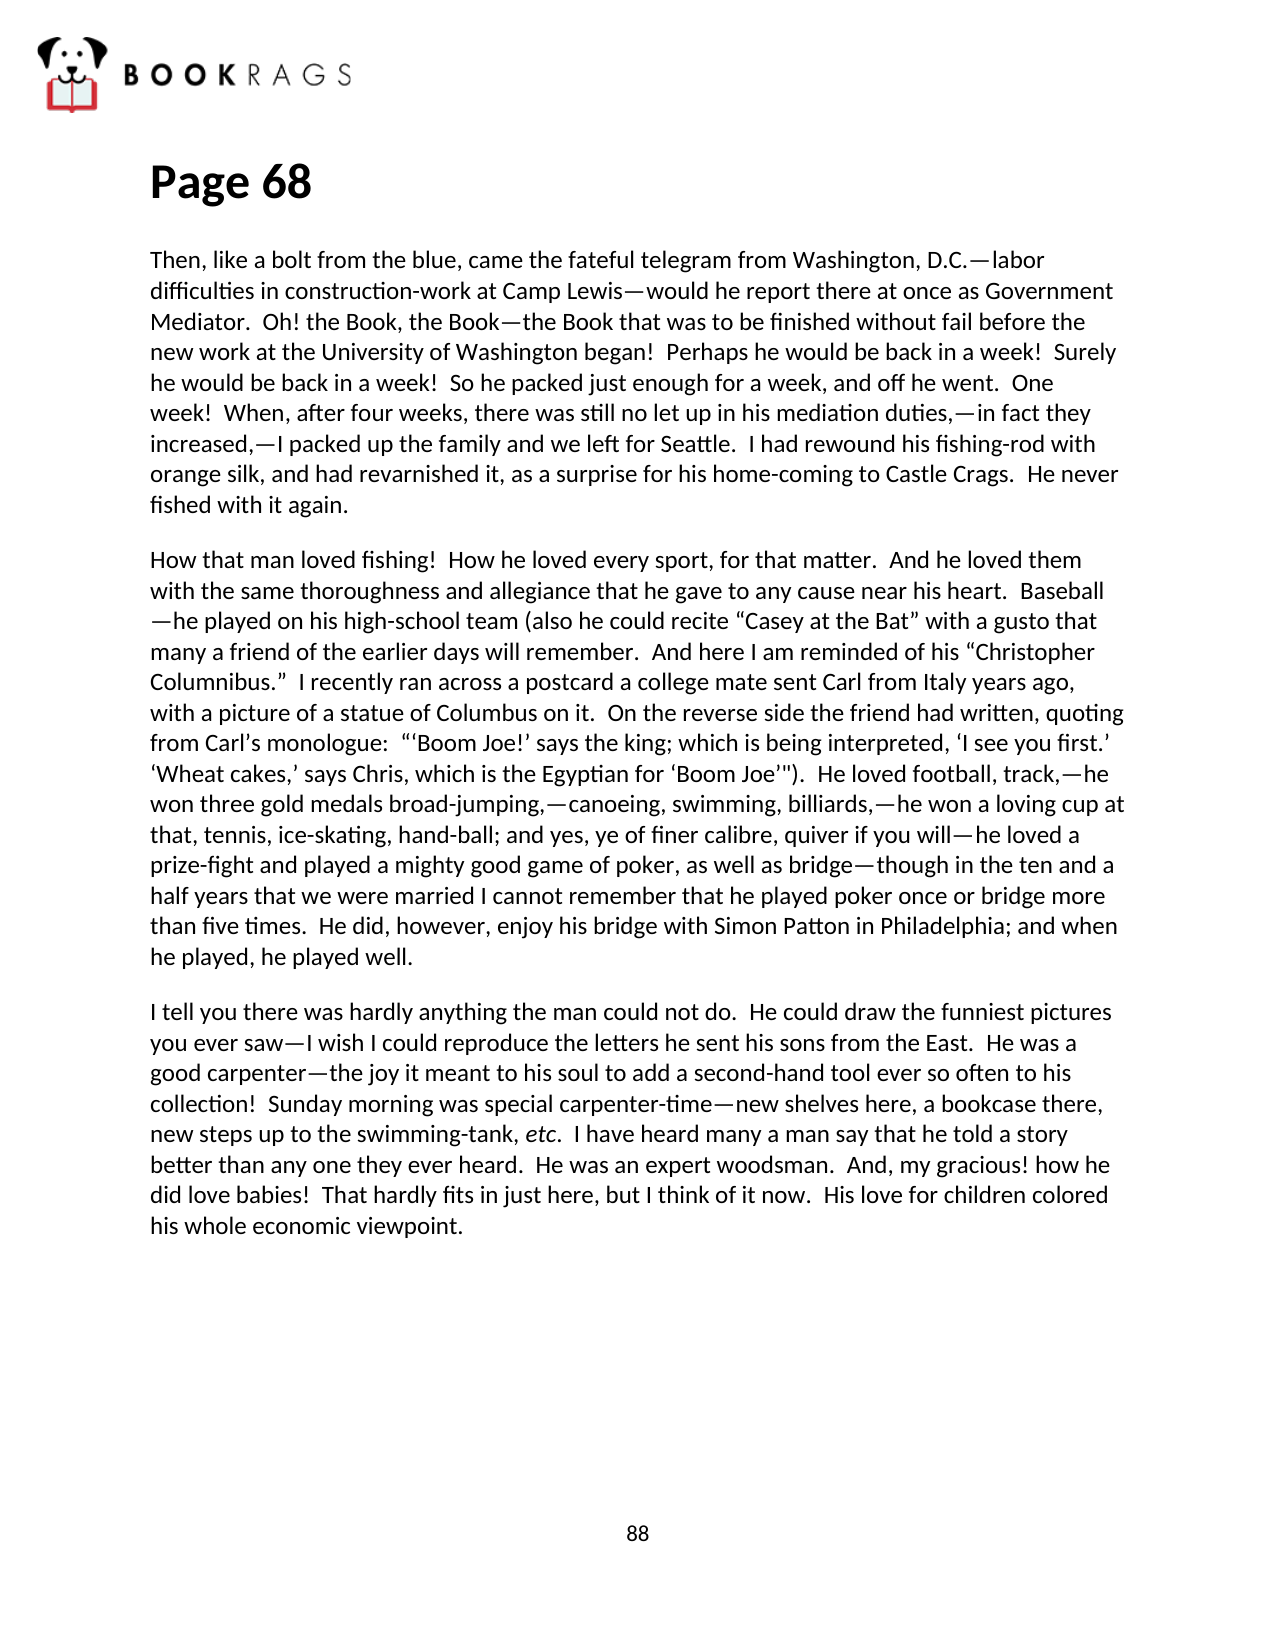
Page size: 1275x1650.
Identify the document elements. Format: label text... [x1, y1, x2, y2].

text Then, like a bolt from the blue, came the fateful telegram from Washington, D.C.—­labor difficulties in construction-work at Camp Lewis—­would he report there at once as Government Mediator. Oh! the Book, the Book—­the Book that was to be finished without fail before the new work at the University of Washington began! Perhaps he would be back in a week! Surely he would be back in a week! So he packed just enough for a week, and off he went. One week! When, after four weeks, there was still no let up in his mediation duties,—­in fact they increased,—­I packed up the family and we left for Seattle. I had rewound his fishing-rod with orange silk, and had revarnished it, as a surprise for his home-coming to Castle Crags. He never fished with it again. [150, 244, 1125, 519]
text I tell you there was hardly anything the man could not do. He could draw the funniest pictures you ever saw—­I wish I could reproduce the letters he sent his sons from the East. He was a good carpenter—­the joy it meant to his soul to add a second-hand tool ever so often to his collection! Sunday morning was special carpenter-time—­new shelves here, a bookcase there, new steps up to the swimming-tank, etc. I have heard many a man say that he told a story better than any one they ever heard. He was an expert woodsman. And, my gracious! how he did love babies! That hardly fits in just here, but I think of it now. His love for children colored his whole economic viewpoint. [150, 997, 1125, 1241]
text How that man loved fishing! How he loved every sport, for that matter. And he loved them with the same thoroughness and allegiance that he gave to any cause near his heart. Baseball—­he played on his high-school team (also he could recite “Casey at the Bat” with a gusto that many a friend of the earlier days will remember. And here I am reminded of his “Christopher Columnibus.” I recently ran across a postcard a college mate sent Carl from Italy years ago, with a picture of a statue of Columbus on it. On the reverse side the friend had written, quoting from Carl’s monologue: “‘Boom Joe!’ says the king; which is being interpreted, ‘I see you first.’ ‘Wheat cakes,’ says Chris, which is the Egyptian for ‘Boom Joe’"). He loved football, track,—­he won three gold medals broad-jumping,—­canoeing, swimming, billiards,—­he won a loving cup at that, tennis, ice-skating, hand-ball; and yes, ye of finer calibre, quiver if you will—­he loved a prize-fight and played a mighty good game of poker, as well as bridge—­though in the ten and a half years that we were married I cannot remember that he played poker once or bridge more than five times. He did, however, enjoy his bridge with Simon Patton in Philadelphia; and when he played, he played well. [150, 544, 1125, 972]
picture [37, 37, 351, 113]
text Page 68 [150, 150, 1125, 211]
